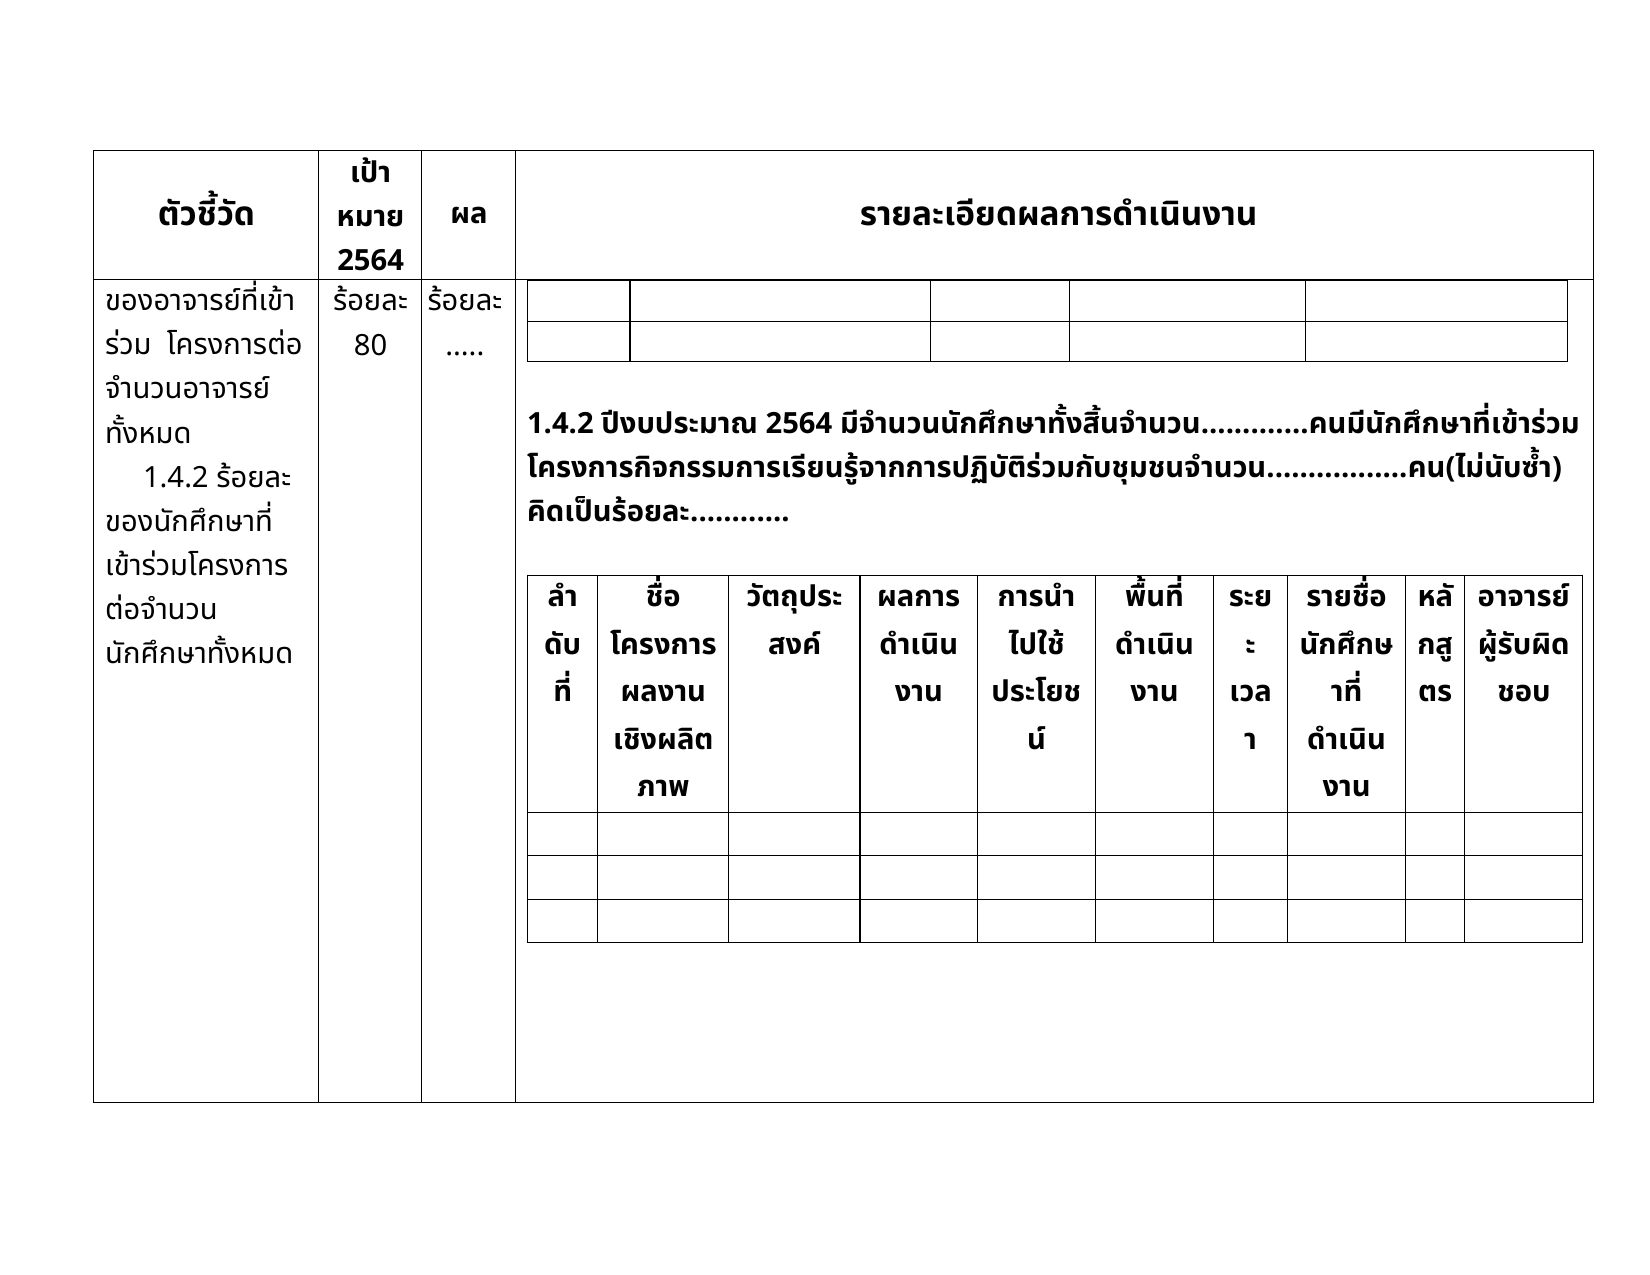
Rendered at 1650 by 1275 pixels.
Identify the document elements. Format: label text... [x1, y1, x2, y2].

table_header เป้าหมาย 2564 [319, 151, 421, 279]
table_header ผล [422, 151, 515, 279]
table_header ตัวชี้วัด [94, 151, 318, 279]
table_header รายละเอียดผลการดำเนินงาน [516, 151, 1593, 279]
table_cell ลำดับ 24 ร้อยละ ..... ร้อยละ ..... [422, 280, 515, 1102]
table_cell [94, 280, 318, 1102]
table_cell ร้อยละ 40 ร้อยละ 80 [319, 280, 421, 1102]
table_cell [516, 280, 1593, 1102]
